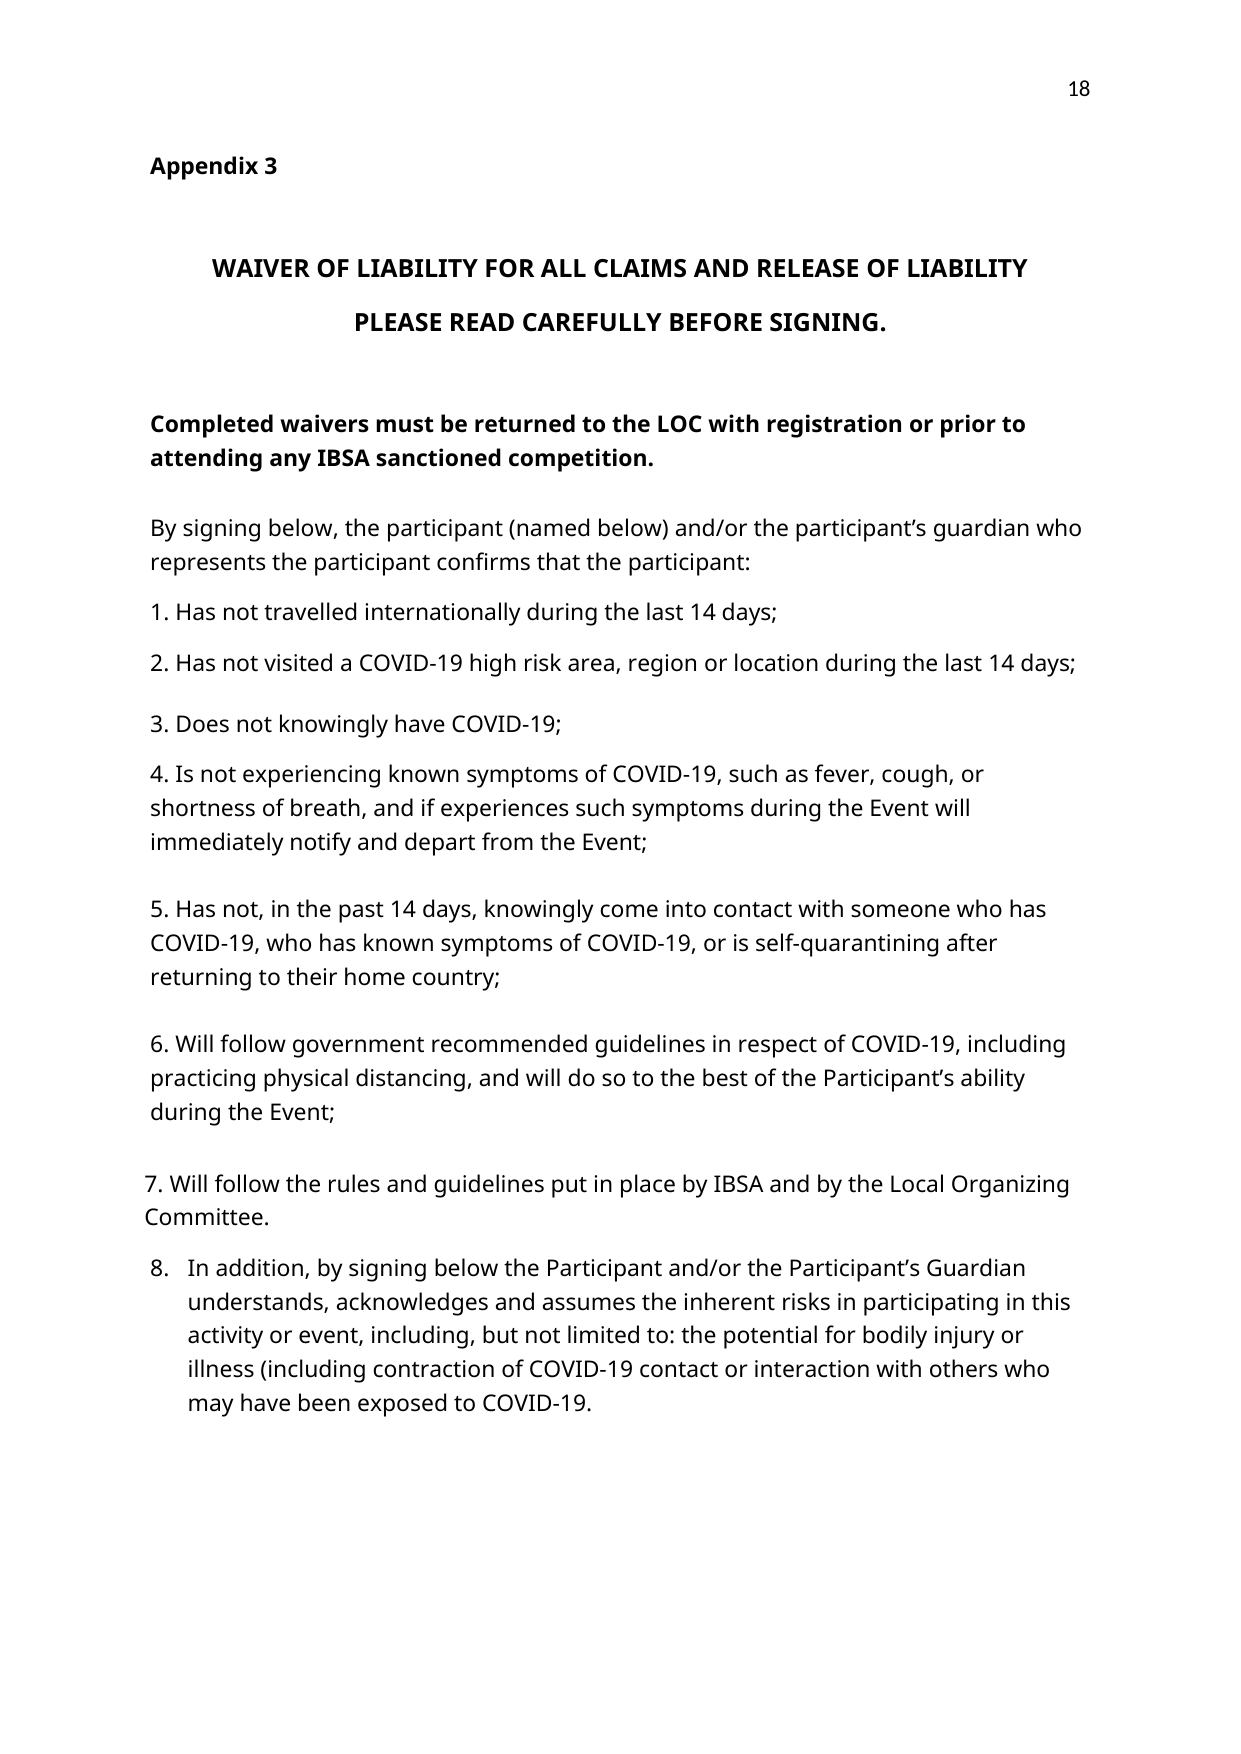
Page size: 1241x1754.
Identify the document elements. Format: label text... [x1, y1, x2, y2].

text By signing below, the participant (named below) and/or the participant’s guardian who represents the participant confirms that the participant: [150, 512, 1090, 577]
text 4. Is not experiencing known symptoms of COVID-19, such as fever, cough, or shortness of breath, and if experiences such symptoms during the Event will immediately notify and depart from the Event; [150, 758, 1090, 857]
text 6. Will follow government recommended guidelines in respect of COVID-19, including practicing physical distancing, and will do so to the best of the Participant’s ability during the Event; [150, 1028, 1090, 1127]
text PLEASE READ CAREFULLY BEFORE SIGNING. [150, 304, 1090, 338]
text 3. Does not knowingly have COVID-19; [150, 708, 1090, 739]
text WAIVER OF LIABILITY FOR ALL CLAIMS AND RELEASE OF LIABILITY [150, 251, 1090, 285]
text 5. Has not, in the past 14 days, knowingly come into contact with someone who has COVID-19, who has known symptoms of COVID-19, or is self-quarantining after returning to their home country; [150, 893, 1090, 992]
text Completed waivers must be returned to the LOC with registration or prior to attending any IBSA sanctioned competition. [150, 408, 1090, 473]
text 7. Will follow the rules and guidelines put in place by IBSA and by the Local Organizing Committee. [144, 1168, 1090, 1233]
list In addition, by signing below the Participant and/or the Participant’s Guardian understands, acknowledges and assumes the inherent risks in participating in this activity or event, including, but not limited to: the potential for bodily injury or illness (including contraction of COVID-19 contact or interaction with others who may have been exposed to COVID-19. [150, 1252, 1090, 1418]
text 1. Has not travelled internationally during the last 14 days; [150, 596, 1090, 627]
text 2. Has not visited a COVID-19 high risk area, region or location during the last 14 days; [150, 647, 1090, 678]
text Appendix 3 [150, 150, 1090, 181]
